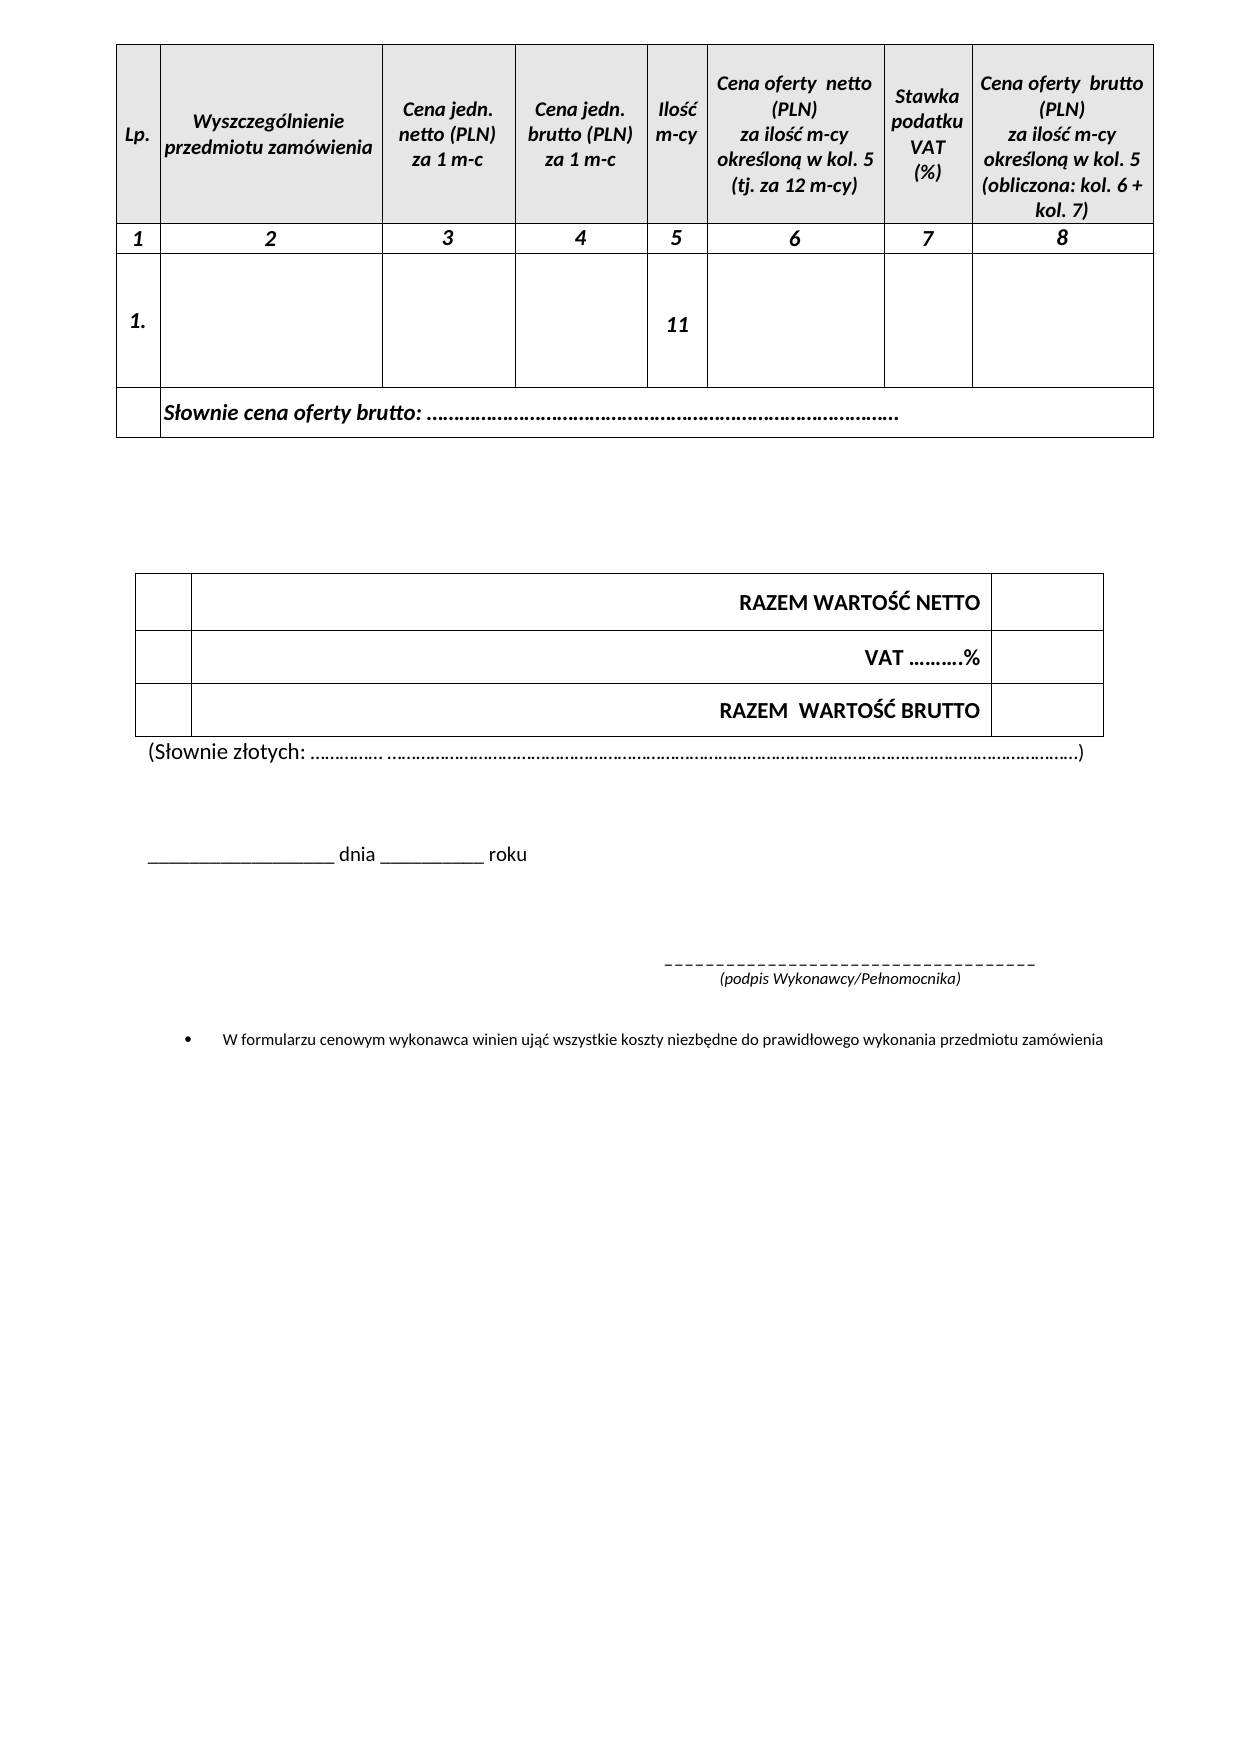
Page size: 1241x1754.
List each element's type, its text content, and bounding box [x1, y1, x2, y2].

table_cell Cena oferty netto (PLN) za ilość m-cy określoną w kol. 5 (tj. za 12 m-cy) [708, 45, 884, 223]
table_header RAZEM WARTOŚĆ NETTO [192, 574, 991, 630]
table_cell Ilość m-cy [648, 45, 707, 223]
text __________________ dnia __________ roku [148, 841, 1122, 867]
table_cell [973, 254, 1153, 387]
text (Słownie złotych: …………… ………………………………………………………………………………………………………………………………) [148, 605, 1122, 765]
table_cell 7 [885, 224, 972, 253]
table_cell [117, 388, 160, 437]
table_cell Słownie cena oferty brutto: …………………………………………………………………………… [161, 388, 1153, 437]
text (podpis Wykonawcy/Pełnomocnika) [148, 968, 1122, 989]
text ____________________________________ [590, 943, 1122, 968]
table_cell [136, 684, 191, 736]
list W formularzu cenowym wykonawca winien ująć wszystkie koszty niezbędne do prawidłowego wykonania przedmiotu zamówienia [185, 1029, 1122, 1050]
table_cell 3 [383, 224, 515, 253]
table_cell 2 [161, 224, 382, 253]
table_cell [516, 254, 647, 387]
table_cell [992, 684, 1103, 736]
table_cell [992, 631, 1103, 683]
table_cell [136, 631, 191, 683]
table_cell Wyszczególnienie przedmiotu zamówienia [161, 45, 382, 223]
table_header [992, 574, 1103, 630]
table_cell Stawka podatku VAT (%) [885, 45, 972, 223]
table_cell Cena oferty brutto (PLN) za ilość m-cy określoną w kol. 5 (obliczona: kol. 6 + kol. 7) [973, 45, 1153, 223]
table_cell 4 [516, 224, 647, 253]
table_header [136, 574, 191, 630]
table_cell [708, 254, 884, 387]
table_cell [383, 254, 515, 387]
table_cell [161, 254, 382, 387]
table_cell 5 [648, 224, 707, 253]
table_cell RAZEM WARTOŚĆ BRUTTO [192, 684, 991, 736]
table_cell 1. [117, 254, 160, 387]
table_cell Lp. [117, 45, 160, 223]
table_cell Cena jedn. brutto (PLN) za 1 m-c [516, 45, 647, 223]
table_cell 6 [708, 224, 884, 253]
table_cell 8 [973, 224, 1153, 253]
table_cell [885, 254, 972, 387]
table_cell 1 [117, 224, 160, 253]
table_cell Cena jedn. netto (PLN) za 1 m-c [383, 45, 515, 223]
table_cell 11 [648, 254, 707, 387]
table_cell VAT ……….% [192, 631, 991, 683]
